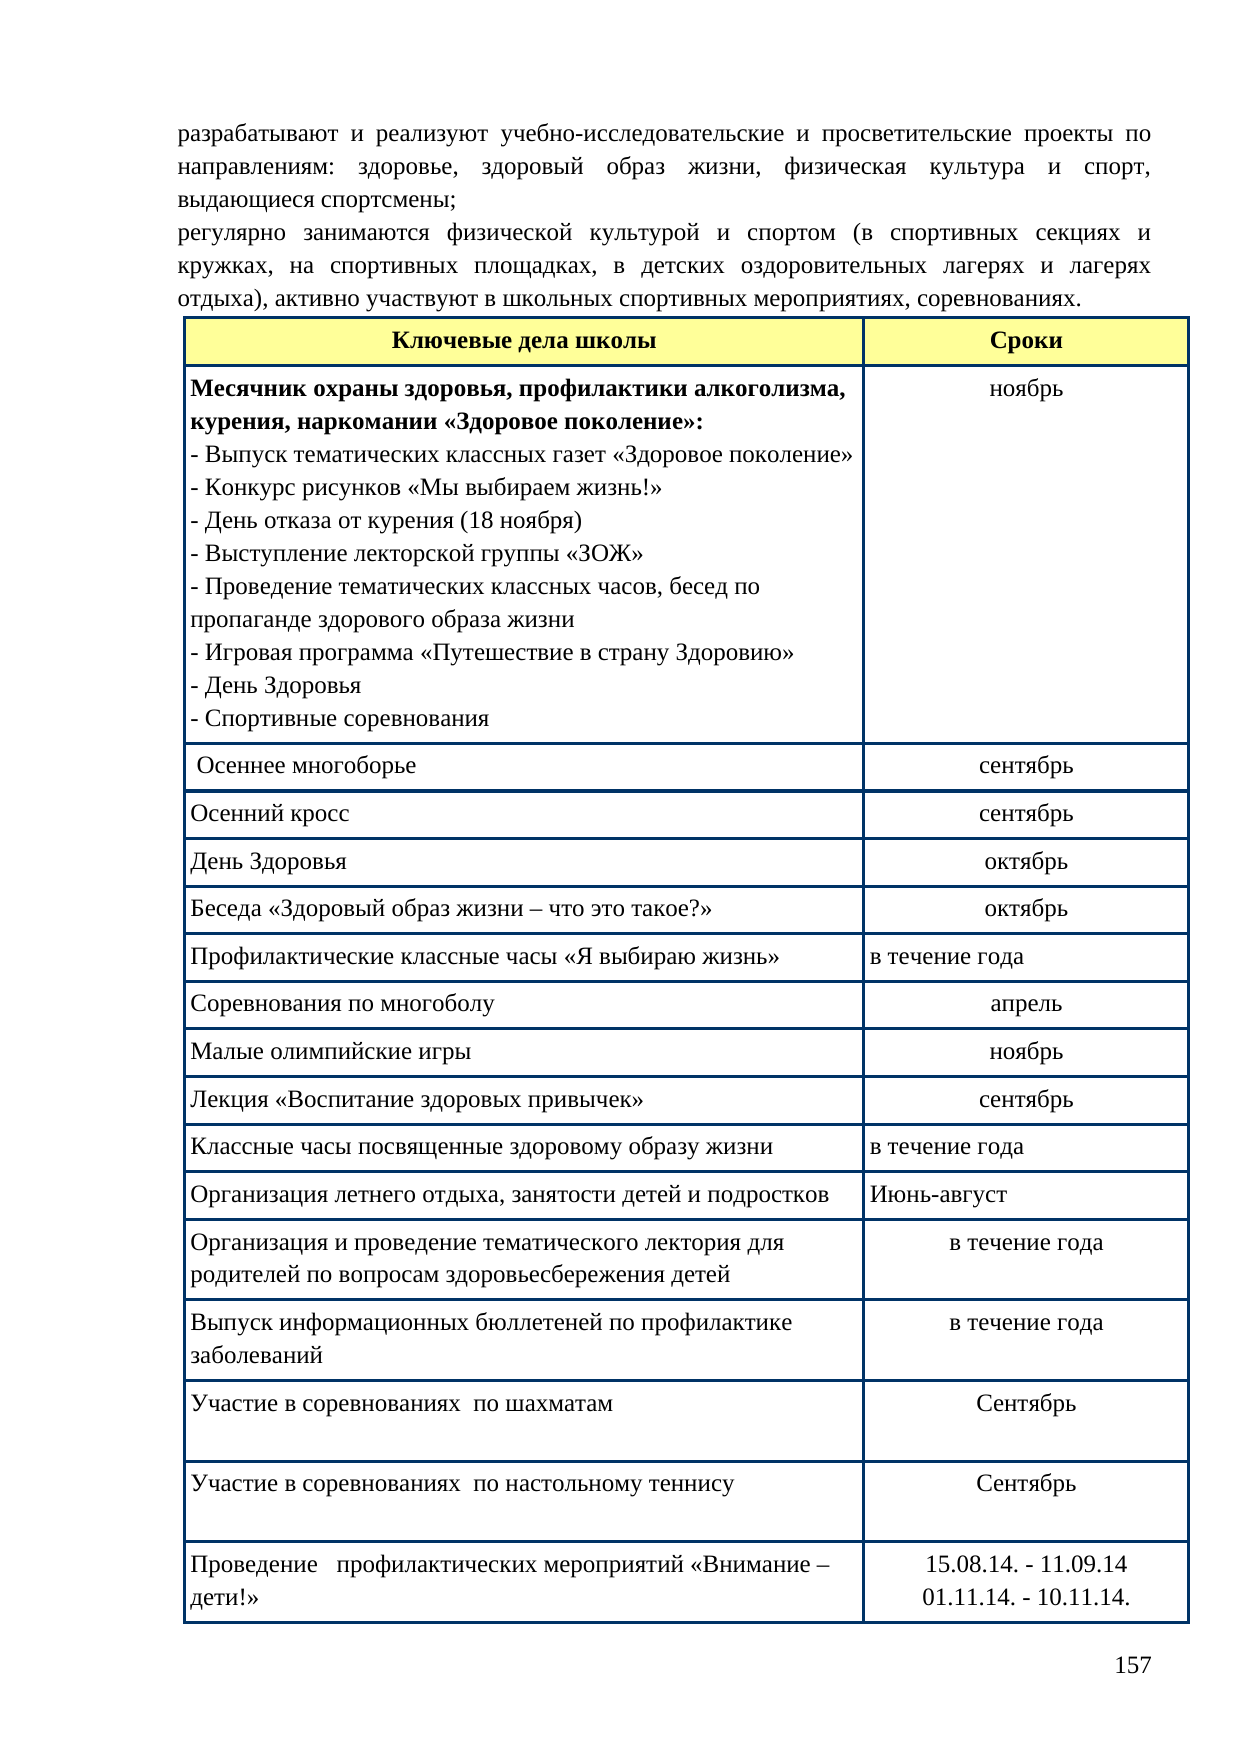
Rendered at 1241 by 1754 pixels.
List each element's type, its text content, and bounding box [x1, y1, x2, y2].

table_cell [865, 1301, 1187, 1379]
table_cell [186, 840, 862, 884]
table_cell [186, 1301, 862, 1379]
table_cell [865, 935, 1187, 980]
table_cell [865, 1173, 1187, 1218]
text разрабатывают и реализуют учебно-исследовательские и просветительские проекты по направлениям: здоровье, здоровый образ жизни, физическая культура и спорт, выдающиеся спортсмены; [177, 118, 1152, 213]
text регулярно занимаются физической культурой и спортом (в спортивных секциях и кружках, на спортивных площадках, в детских оздоровительных лагерях и лагерях отдыха), активно участвуют в школьных спортивных мероприятиях, соревнованиях. [177, 217, 1152, 312]
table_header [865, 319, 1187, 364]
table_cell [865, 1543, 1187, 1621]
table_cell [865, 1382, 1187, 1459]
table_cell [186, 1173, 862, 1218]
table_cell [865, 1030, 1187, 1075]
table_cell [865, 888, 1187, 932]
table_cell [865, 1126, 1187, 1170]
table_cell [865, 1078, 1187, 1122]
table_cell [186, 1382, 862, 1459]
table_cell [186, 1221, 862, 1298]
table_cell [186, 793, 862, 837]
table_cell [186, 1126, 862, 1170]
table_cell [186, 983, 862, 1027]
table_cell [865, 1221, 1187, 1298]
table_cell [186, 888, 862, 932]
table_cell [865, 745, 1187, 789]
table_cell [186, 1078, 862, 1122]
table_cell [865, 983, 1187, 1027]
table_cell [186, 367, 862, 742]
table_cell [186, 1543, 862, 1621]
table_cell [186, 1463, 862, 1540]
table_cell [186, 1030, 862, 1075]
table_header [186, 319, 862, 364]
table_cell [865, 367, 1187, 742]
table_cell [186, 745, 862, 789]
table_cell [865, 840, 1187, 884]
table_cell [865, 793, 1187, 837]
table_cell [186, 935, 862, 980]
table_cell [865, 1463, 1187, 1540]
